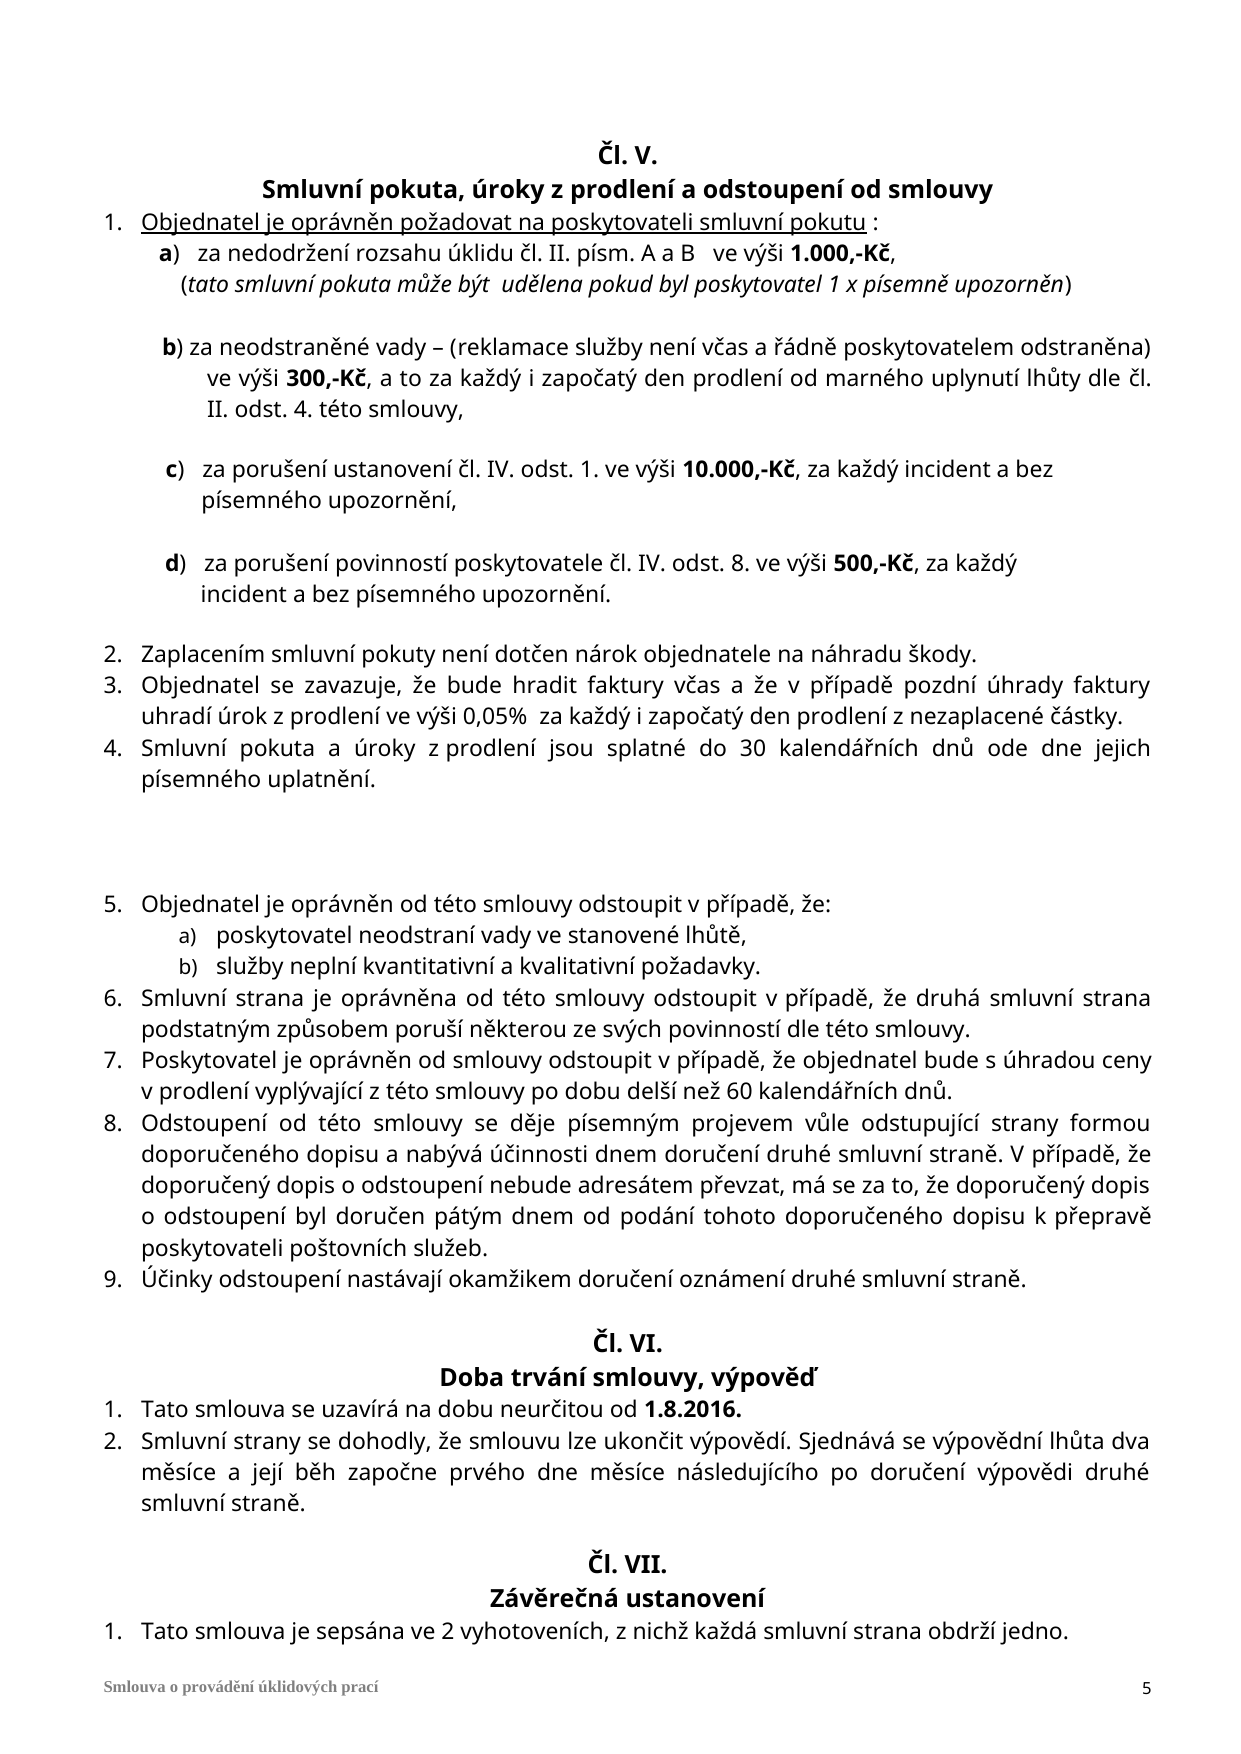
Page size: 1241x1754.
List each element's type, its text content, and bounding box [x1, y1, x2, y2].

list Tato smlouva se uzavírá na dobu neurčitou od 1.8.2016. [103, 1393, 1152, 1425]
text a) za nedodržení rozsahu úklidu čl. II. písm. A a B ve výši 1.000,-Kč, [141, 237, 1152, 268]
text Čl. VI. [103, 1325, 1152, 1359]
text b) za neodstraněné vady – (reklamace služby není včas a řádně poskytovatelem odstraněna) ve výši 300,-Kč, a to za každý i započatý den prodlení od marného uplynutí lhůty dle čl. II. odst. 4. této smlouvy, [137, 331, 1152, 424]
list Tato smlouva je sepsána ve 2 vyhotoveních, z nichž každá smluvní strana obdrží jedno. [103, 1615, 1152, 1646]
text Doba trvání smlouvy, výpověď [103, 1359, 1152, 1393]
text incident a bez písemného upozornění. [141, 578, 1152, 609]
list Objednatel je oprávněn od této smlouvy odstoupit v případě, že: [103, 888, 1152, 919]
list Odstoupení od této smlouvy se děje písemným projevem vůle odstupující strany formou doporučeného dopisu a nabývá účinnosti dnem doručení druhé smluvní straně. V případě, že doporučený dopis o odstoupení nebude adresátem převzat, má se za to, že doporučený dopis o odstoupení byl doručen pátým dnem od podání tohoto doporučeného dopisu k přepravě poskytovateli poštovních služeb. [103, 1107, 1152, 1263]
list Smluvní strana je oprávněna od této smlouvy odstoupit v případě, že druhá smluvní strana podstatným způsobem poruší některou ze svých povinností dle této smlouvy. [103, 982, 1152, 1044]
list Smluvní strany se dohodly, že smlouvu lze ukončit výpovědí. Sjednává se výpovědní lhůta dva měsíce a její běh započne prvého dne měsíce následujícího po doručení výpovědi druhé smluvní straně. [103, 1425, 1152, 1518]
list Poskytovatel je oprávněn od smlouvy odstoupit v případě, že objednatel bude s úhradou ceny v prodlení vyplývající z této smlouvy po dobu delší než 60 kalendářních dnů. [103, 1044, 1152, 1107]
list Smluvní pokuta a úroky z prodlení jsou splatné do 30 kalendářních dnů ode dne jejich písemného uplatnění. [103, 732, 1152, 794]
text písemného upozornění, [159, 484, 1152, 516]
text Čl. VII. [103, 1547, 1152, 1581]
text (tato smluvní pokuta může být udělena pokud byl poskytovatel 1 x písemně upozorněn) [103, 268, 1166, 299]
text Smluvní pokuta, úroky z prodlení a odstoupení od smlouvy [103, 172, 1152, 206]
text Závěrečná ustanovení [103, 1581, 1152, 1615]
list Zaplacením smluvní pokuty není dotčen nárok objednatele na náhradu škody. [103, 638, 1152, 669]
text d) za porušení povinností poskytovatele čl. IV. odst. 8. ve výši 500,-Kč, za každý [141, 547, 1152, 578]
text c) za porušení ustanovení čl. IV. odst. 1. ve výši 10.000,-Kč, za každý incident a bez [159, 453, 1152, 484]
list Objednatel je oprávněn požadovat na poskytovateli smluvní pokutu : [103, 206, 1152, 237]
list Účinky odstoupení nastávají okamžikem doručení oznámení druhé smluvní straně. [103, 1263, 1152, 1294]
list služby neplní kvantitativní a kvalitativní požadavky. [178, 950, 1152, 982]
text Čl. V. [103, 137, 1152, 172]
list Objednatel se zavazuje, že bude hradit faktury včas a že v případě pozdní úhrady faktury uhradí úrok z prodlení ve výši 0,05% za každý i započatý den prodlení z nezaplacené částky. [103, 669, 1152, 732]
list poskytovatel neodstraní vady ve stanovené lhůtě, [178, 919, 1152, 950]
